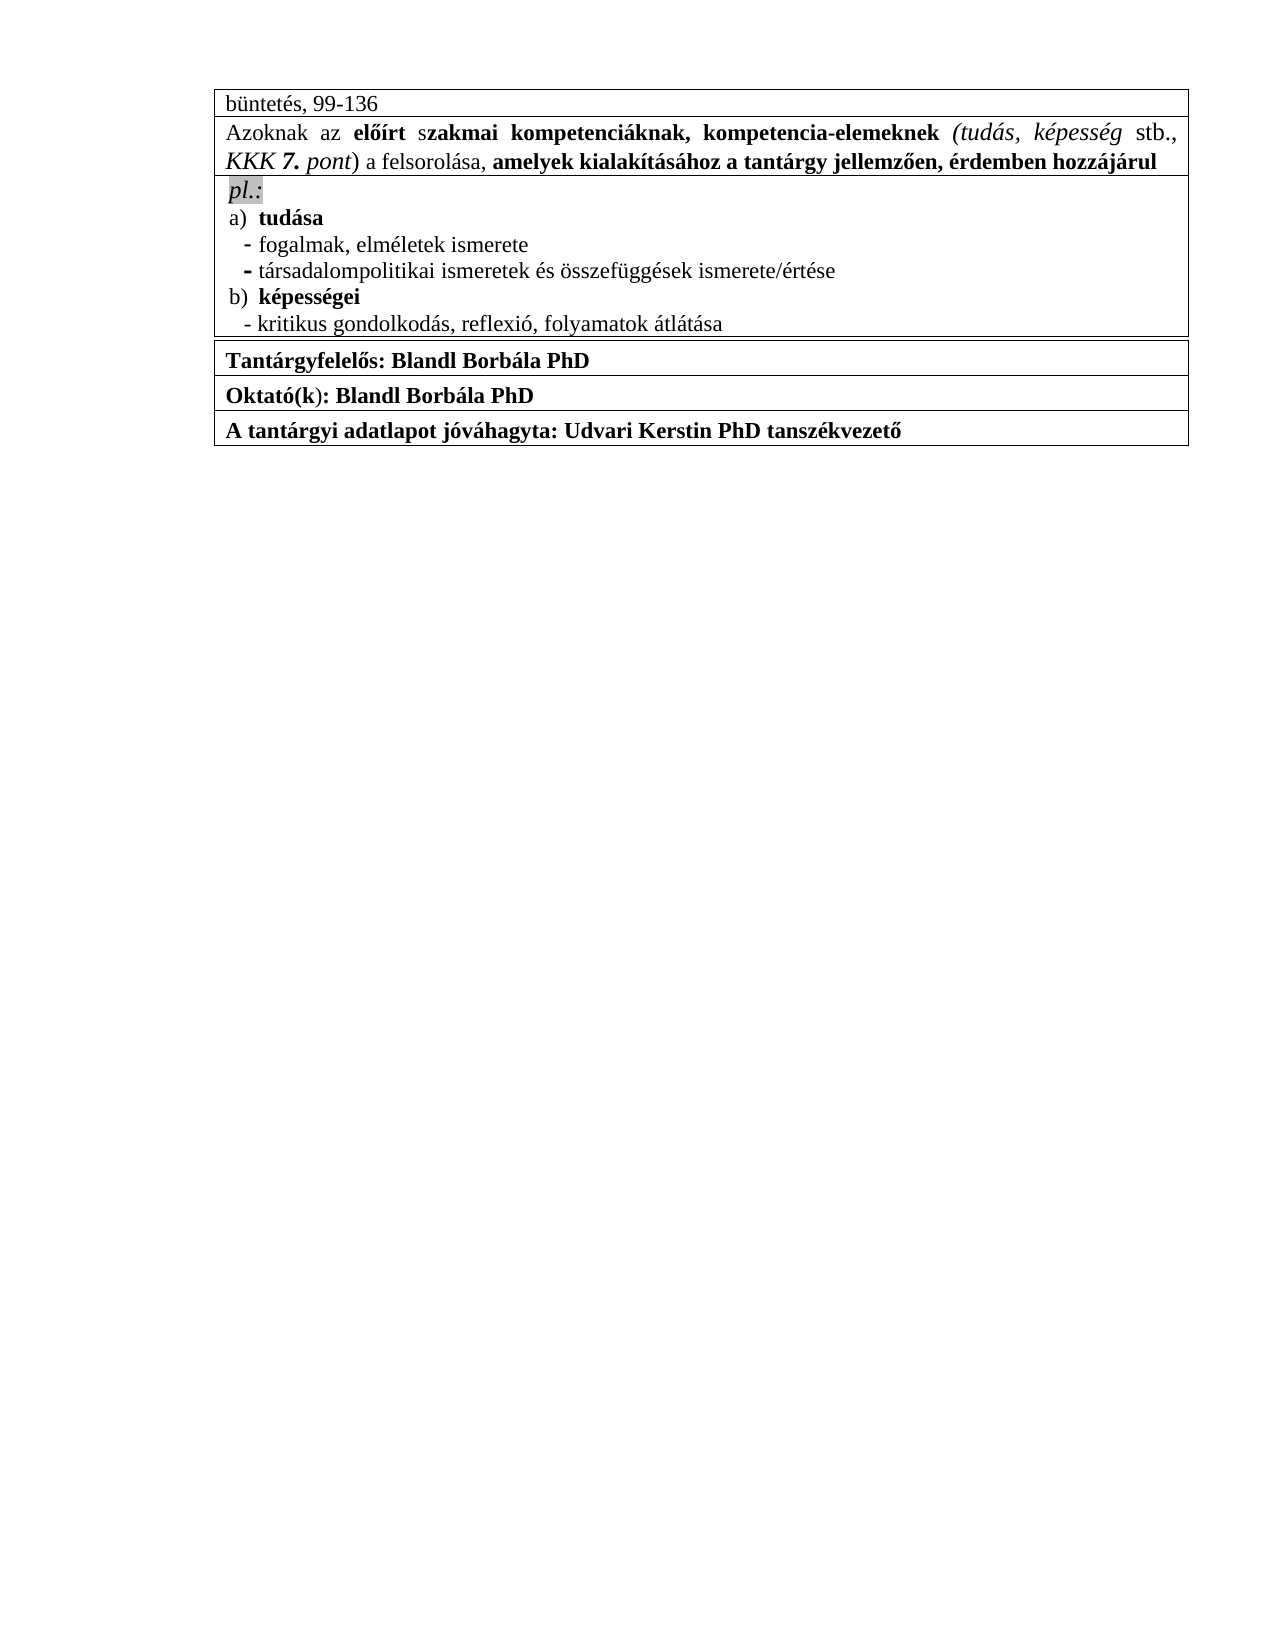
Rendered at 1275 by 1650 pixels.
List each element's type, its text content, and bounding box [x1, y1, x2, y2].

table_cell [215, 90, 1188, 116]
table_header Tantárgyfelelős: Blandl Borbála PhD [215, 341, 1188, 375]
table_cell Oktató(k): Blandl Borbála PhD [215, 376, 1188, 410]
table_cell pl.: tudása fogalmak, elméletek ismerete társadalompolitikai ismeretek és összefüggések ismerete/értése képességei - kritikus gondolkodás, reflexió, folyamatok átlátása [215, 176, 1188, 336]
table_cell A tantárgyi adatlapot jóváhagyta: Udvari Kerstin PhD tanszékvezető [215, 411, 1188, 445]
table_cell Azoknak az előírt szakmai kompetenciáknak, kompetencia-elemeknek (tudás, képesség stb., KKK 7. pont) a felsorolása, amelyek kialakításához a tantárgy jellemzően, érdemben hozzájárul [215, 117, 1188, 174]
